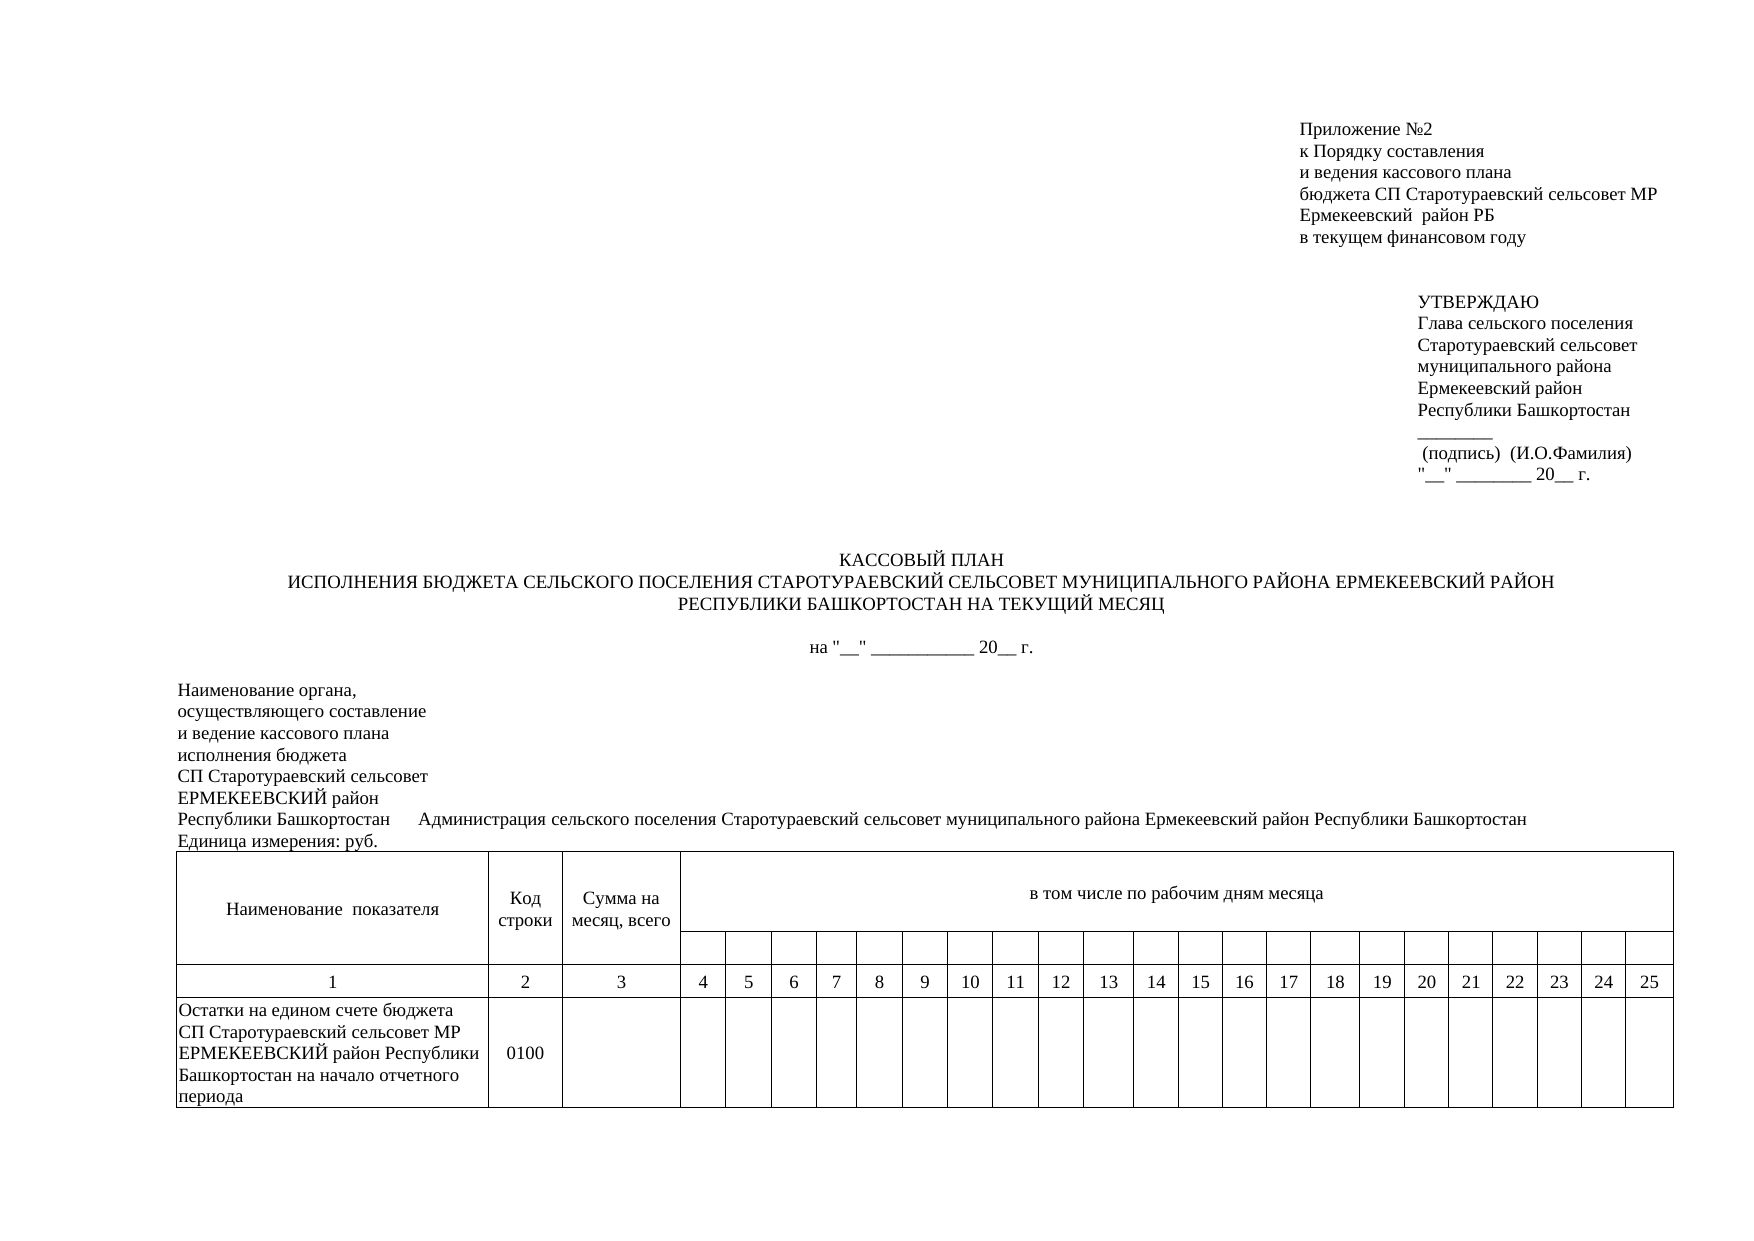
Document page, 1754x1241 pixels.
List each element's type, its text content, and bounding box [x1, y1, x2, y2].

table_cell [772, 998, 816, 1107]
table_cell 1 [177, 965, 488, 997]
table_cell 22 [1493, 965, 1537, 997]
table_cell 25 [1626, 965, 1673, 997]
text и ведение кассового плана [177, 722, 1665, 743]
text Единица измерения: руб. [177, 830, 1665, 851]
table_cell Остатки на едином счете бюджета СП Старотураевский сельсовет МР ЕРМЕКЕЕВСКИЙ район Республики Башкортостан на начало отчетного периода [177, 998, 488, 1107]
table_cell 9 [903, 965, 947, 997]
table_cell [1311, 932, 1359, 964]
table_cell [1084, 998, 1133, 1107]
table_cell 11 [993, 965, 1038, 997]
table_cell [1626, 998, 1673, 1107]
table_cell [1084, 932, 1133, 964]
table_cell 5 [726, 965, 771, 997]
table_cell [1039, 998, 1083, 1107]
text Наименование органа, [177, 679, 1665, 700]
table_cell [948, 932, 992, 964]
text Глава сельского поселения Старотураевский сельсовет муниципального района Ермекеевский район Республики Башкортостан ________ [1417, 312, 1665, 442]
text КАССОВЫЙ ПЛАН [177, 549, 1665, 571]
table_cell [1223, 932, 1266, 964]
table_cell [726, 932, 771, 964]
table_cell [993, 932, 1038, 964]
table_cell [1626, 932, 1673, 964]
table_cell 13 [1084, 965, 1133, 997]
table_cell 0100 [489, 998, 562, 1107]
text осуществляющего составление [177, 700, 1665, 722]
table_cell [1267, 998, 1310, 1107]
table_cell [857, 998, 902, 1107]
table_cell [1134, 998, 1178, 1107]
text (подпись) (И.О.Фамилия) [1417, 442, 1665, 463]
table_header Код строки [489, 852, 562, 964]
table_cell 23 [1538, 965, 1581, 997]
text к Порядку составления [1299, 140, 1665, 161]
table_cell [817, 932, 856, 964]
text на "__" ___________ 20__ г. [177, 636, 1665, 657]
table_cell [1267, 932, 1310, 964]
table_cell [772, 932, 816, 964]
table_cell 4 [681, 965, 725, 997]
table_cell [1538, 932, 1581, 964]
table_cell [681, 998, 725, 1107]
table_cell [1449, 932, 1492, 964]
text Приложение №2 [1299, 118, 1665, 140]
table_cell 14 [1134, 965, 1178, 997]
table_cell 6 [772, 965, 816, 997]
table_cell [1449, 998, 1492, 1107]
table_cell 21 [1449, 965, 1492, 997]
table_cell [563, 998, 680, 1107]
text ИСПОЛНЕНИЯ БЮДЖЕТА СЕЛЬСКОГО ПОСЕЛЕНИЯ СТАРОТУРАЕВСКИЙ СЕЛЬСОВЕТ МУНИЦИПАЛЬНОГО РАЙОНА ЕРМЕКЕЕВСКИЙ РАЙОН [177, 571, 1665, 592]
text в текущем финансовом году [1299, 226, 1665, 247]
table_cell [1360, 932, 1404, 964]
table_cell 12 [1039, 965, 1083, 997]
table_cell 19 [1360, 965, 1404, 997]
table_cell 24 [1582, 965, 1625, 997]
text Республики Башкортостан Администрация сельского поселения Старотураевский сельсовет муниципального района Ермекеевский район Республики Башкортостан [177, 808, 1665, 830]
table_cell [1134, 932, 1178, 964]
table_cell [817, 998, 856, 1107]
table_cell 18 [1311, 965, 1359, 997]
table_cell 2 [489, 965, 562, 997]
text УТВЕРЖДАЮ [1417, 291, 1665, 312]
table_header Сумма на месяц, всего [563, 852, 680, 964]
table_cell 16 [1223, 965, 1266, 997]
table_cell 3 [563, 965, 680, 997]
text исполнения бюджета [177, 743, 1665, 765]
table_cell 17 [1267, 965, 1310, 997]
table_cell 15 [1179, 965, 1222, 997]
table_cell [948, 998, 992, 1107]
table_header в том числе по рабочим дням месяца [681, 852, 1673, 931]
table_cell [993, 998, 1038, 1107]
text бюджета СП Старотураевский сельсовет МР Ермекеевский район РБ [1299, 183, 1665, 226]
table_cell [1582, 932, 1625, 964]
table_cell 7 [817, 965, 856, 997]
table_cell [1179, 932, 1222, 964]
table_cell [1405, 932, 1448, 964]
table_cell [903, 998, 947, 1107]
table_cell 8 [857, 965, 902, 997]
text "__" ________ 20__ г. [1417, 463, 1665, 485]
table_cell [1405, 998, 1448, 1107]
table_cell [1223, 998, 1266, 1107]
table_cell [1493, 932, 1537, 964]
table_cell [1538, 998, 1581, 1107]
text ЕРМЕКЕЕВСКИЙ район [177, 787, 1665, 808]
table_cell [1039, 932, 1083, 964]
table_cell [681, 932, 725, 964]
table_cell [1179, 998, 1222, 1107]
table_cell 20 [1405, 965, 1448, 997]
table_cell [903, 932, 947, 964]
text и ведения кассового плана [1299, 161, 1665, 183]
table_cell [1582, 998, 1625, 1107]
text СП Старотураевский сельсовет [177, 765, 1665, 787]
table_cell [1360, 998, 1404, 1107]
table_cell [726, 998, 771, 1107]
table_cell [1311, 998, 1359, 1107]
table_cell 10 [948, 965, 992, 997]
table_cell [1493, 998, 1537, 1107]
text РЕСПУБЛИКИ БАШКОРТОСТАН НА ТЕКУЩИЙ МЕСЯЦ [177, 592, 1665, 614]
table_cell [857, 932, 902, 964]
table_header Наименование показателя [177, 852, 488, 964]
